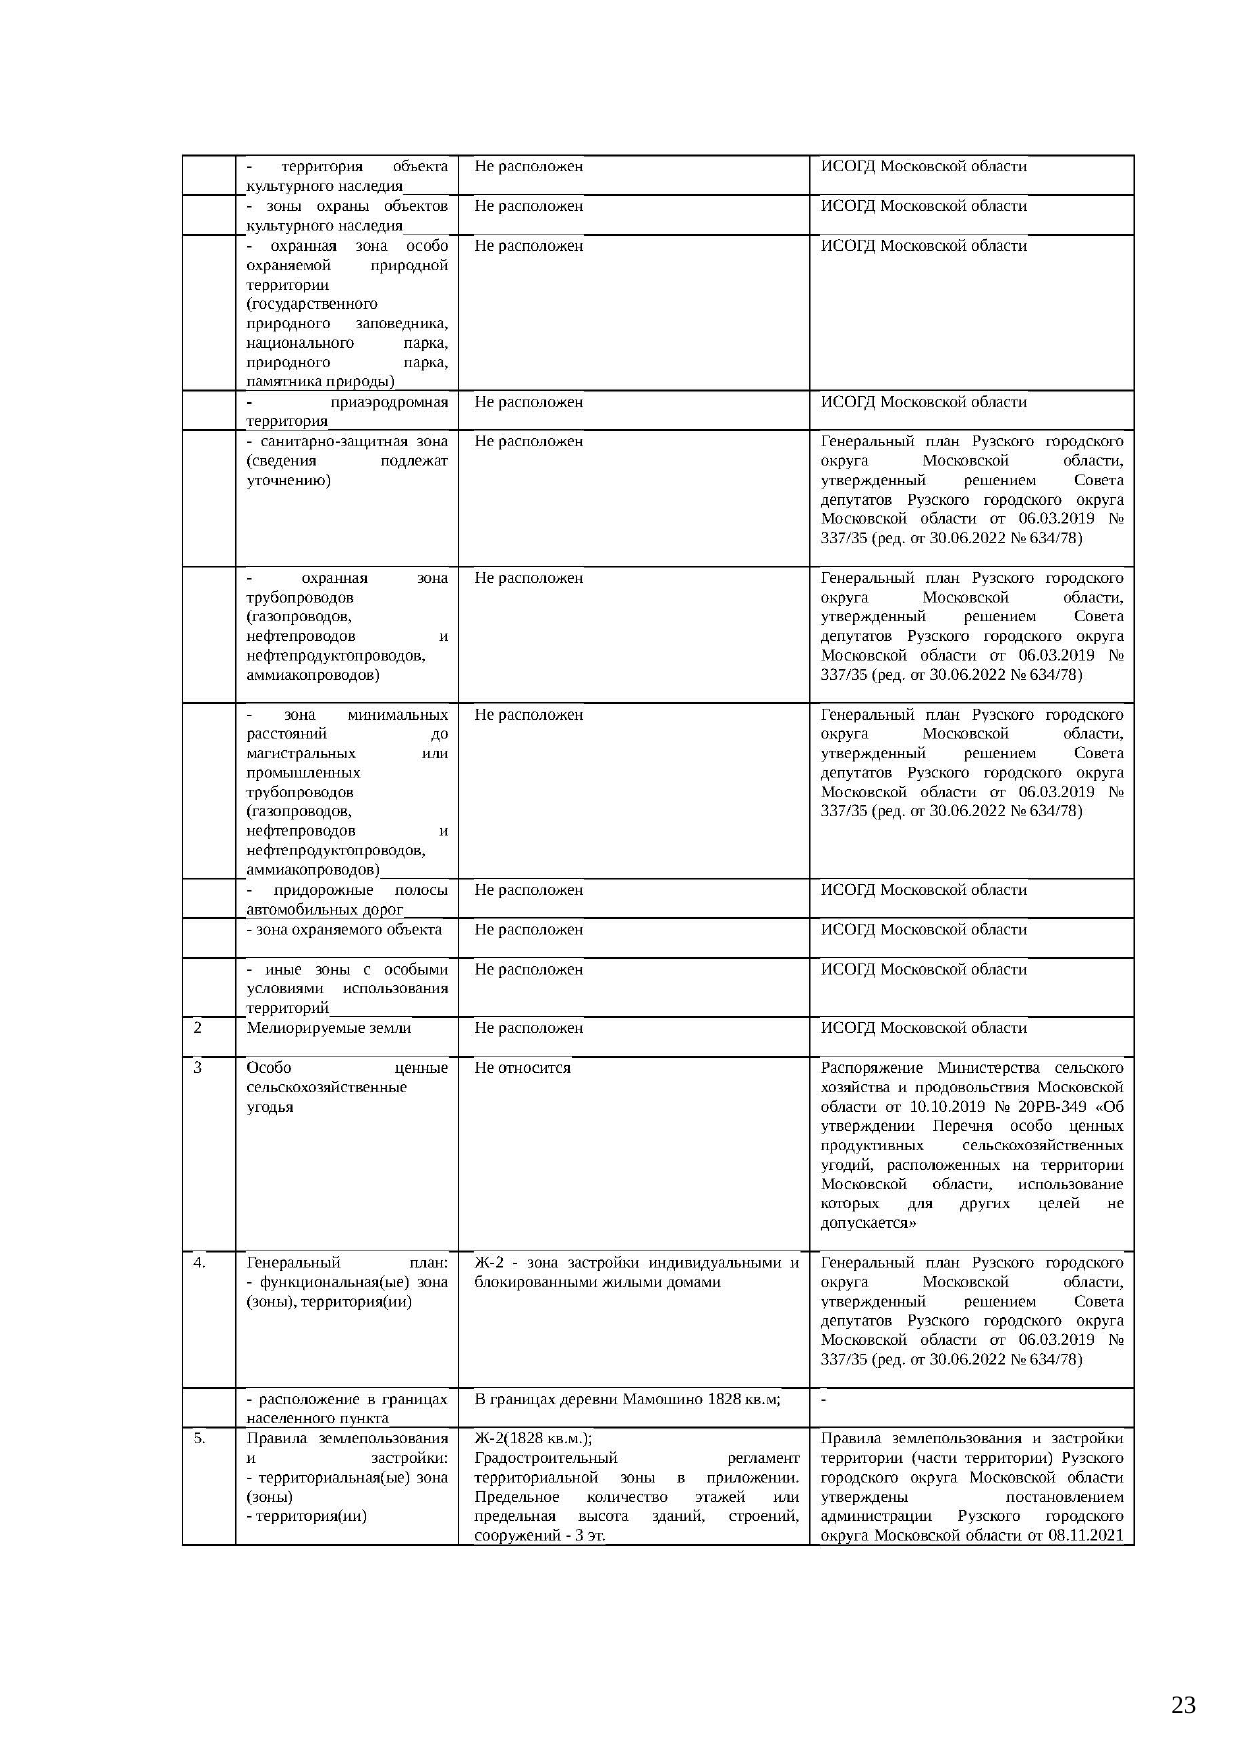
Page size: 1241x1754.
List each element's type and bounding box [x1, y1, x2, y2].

picture [77, 88, 1192, 1664]
